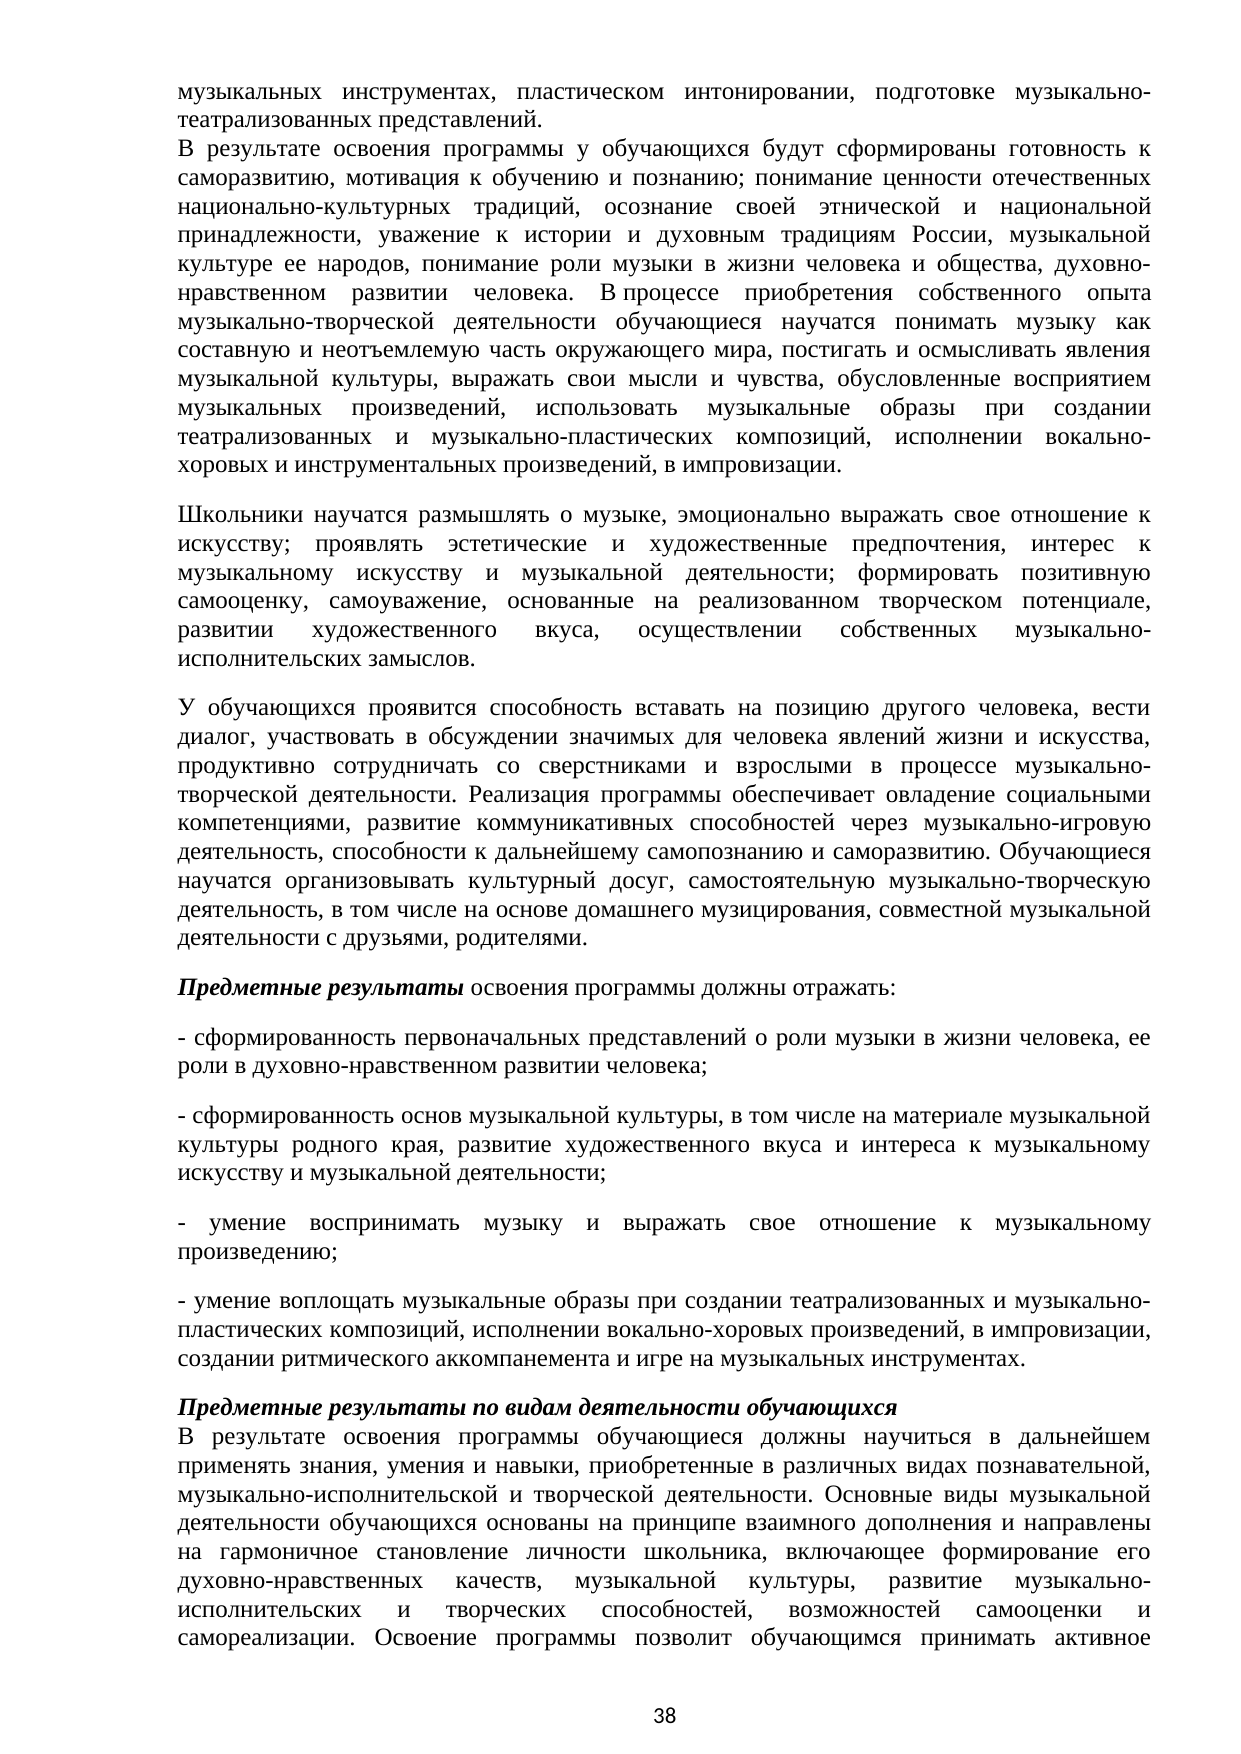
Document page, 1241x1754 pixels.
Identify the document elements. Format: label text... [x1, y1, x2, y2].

text В результате освоения программы у обучающихся будут сформированы готовность к саморазвитию, мотивация к обучению и познанию; понимание ценности отечественных национально-культурных традиций, осознание своей этнической и национальной принадлежности, уважение к истории и духовным традициям России, музыкальной культуре ее народов, понимание роли музыки в жизни человека и общества, духовно-нравственном развитии человека. В процессе приобретения собственного опыта музыкально-творческой деятельности обучающиеся научатся понимать музыку как составную и неотъемлемую часть окружающего мира, постигать и осмысливать явления музыкальной культуры, выражать свои мысли и чувства, обусловленные восприятием музыкальных произведений, использовать музыкальные образы при создании театрализованных и музыкально-пластических композиций, исполнении вокально-хоровых и инструментальных произведений, в импровизации. [177, 133, 1152, 478]
text Предметные результаты по видам деятельности обучающихся [177, 1392, 1152, 1421]
text - умение воспринимать музыку и выражать свое отношение к музыкальному произведению; [177, 1207, 1152, 1264]
text - умение воплощать музыкальные образы при создании театрализованных и музыкально-пластических композиций, исполнении вокально-хоровых произведений, в импровизации, создании ритмического аккомпанемента и игре на музыкальных инструментах. [177, 1285, 1152, 1372]
text У обучающихся проявится способность вставать на позицию другого человека, вести диалог, участвовать в обсуждении значимых для человека явлений жизни и искусства, продуктивно сотрудничать со сверстниками и взрослыми в процессе музыкально-творческой деятельности. Реализация программы обеспечивает овладение социальными компетенциями, развитие коммуникативных способностей через музыкально-игровую деятельность, способности к дальнейшему самопознанию и саморазвитию. Обучающиеся научатся организовывать культурный досуг, самостоятельную музыкально-творческую деятельность, в том числе на основе домашнего музицирования, совместной музыкальной деятельности с друзьями, родителями. [177, 692, 1152, 951]
text Школьники научатся размышлять о музыке, эмоционально выражать свое отношение к искусству; проявлять эстетические и художественные предпочтения, интерес к музыкальному искусству и музыкальной деятельности; формировать позитивную самооценку, самоуважение, основанные на реализованном творческом потенциале, развитии художественного вкуса, осуществлении собственных музыкально-исполнительских замыслов. [177, 499, 1152, 672]
text Предметные результаты освоения программы должны отражать: [177, 972, 1152, 1001]
text - сформированность основ музыкальной культуры, в том числе на материале музыкальной культуры родного края, развитие художественного вкуса и интереса к музыкальному искусству и музыкальной деятельности; [177, 1100, 1152, 1186]
text - сформированность первоначальных представлений о роли музыки в жизни человека, ее роли в духовно-нравственном развитии человека; [177, 1022, 1152, 1079]
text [177, 1421, 1152, 1651]
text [177, 76, 1152, 133]
